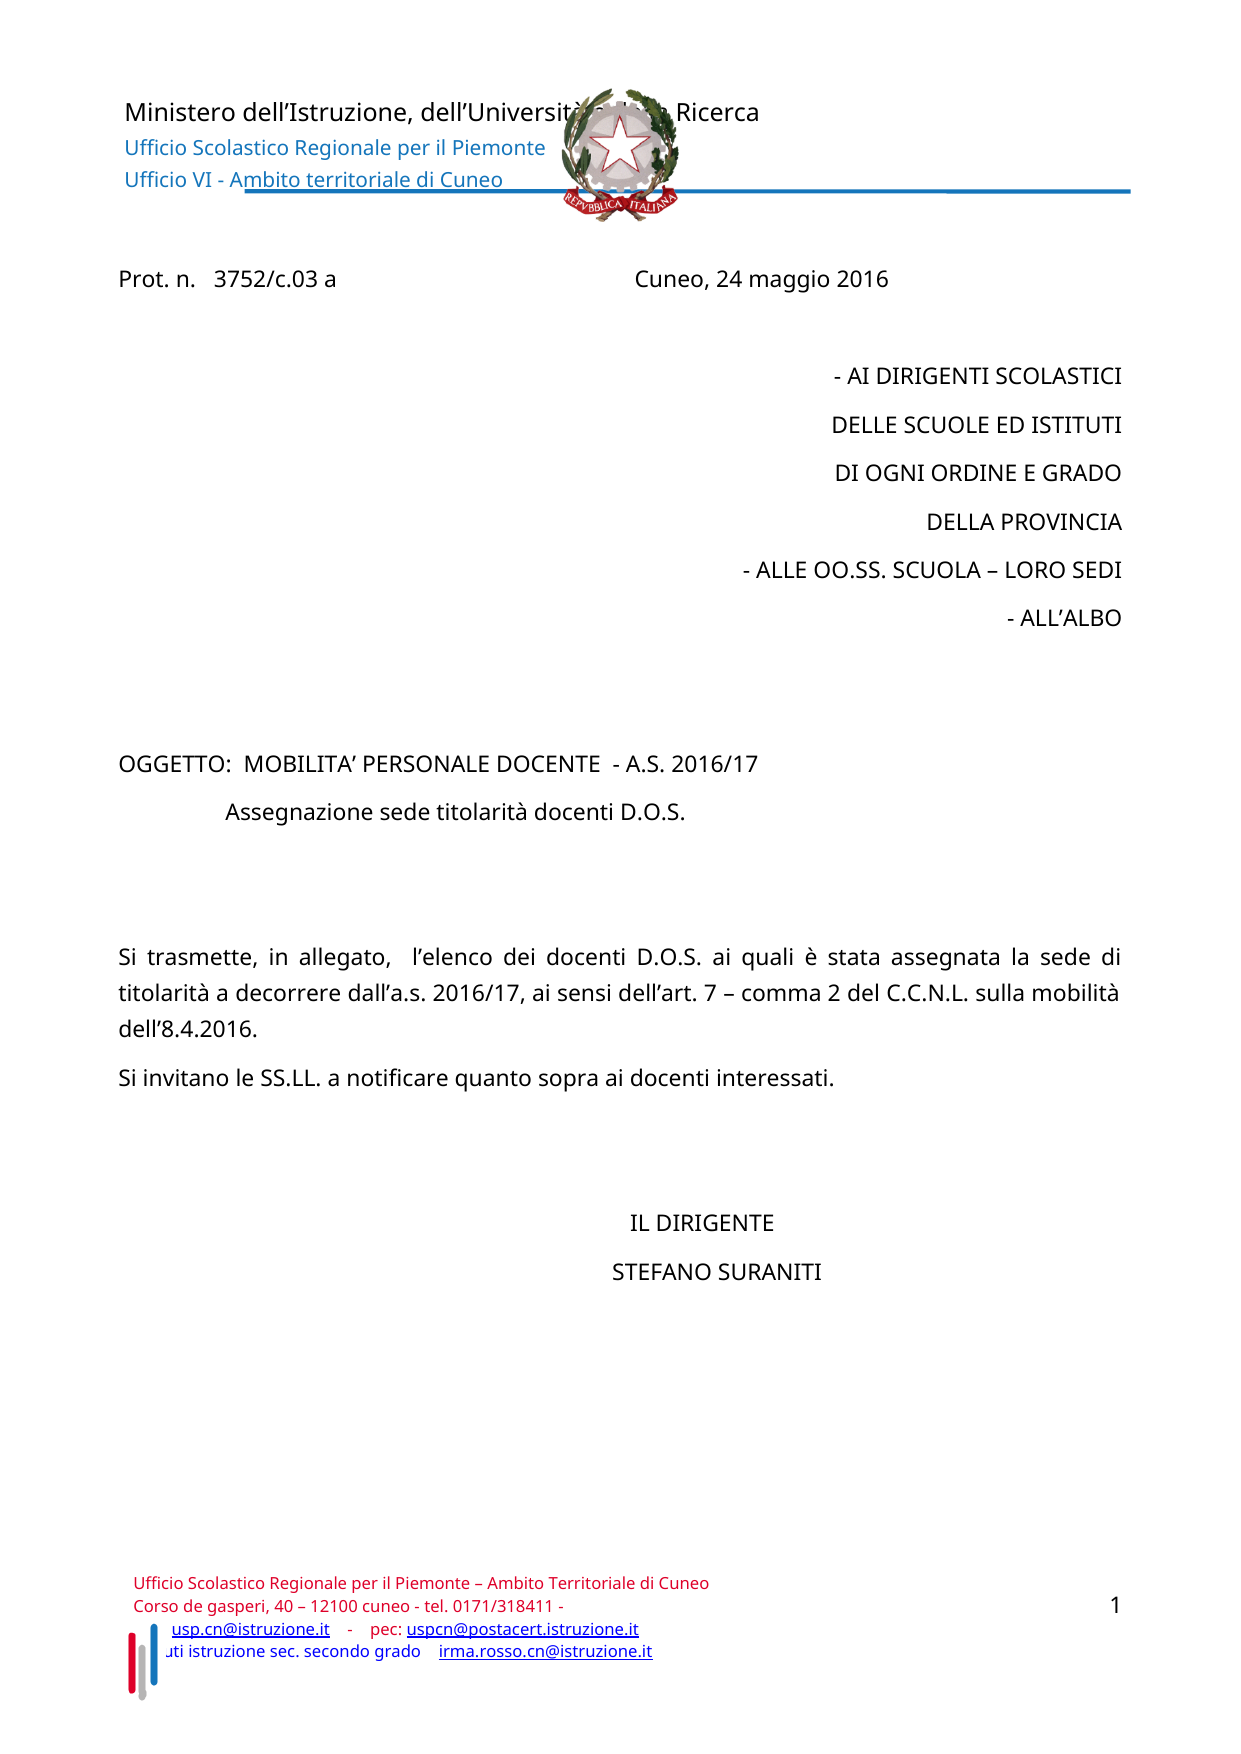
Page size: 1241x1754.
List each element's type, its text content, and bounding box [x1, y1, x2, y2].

text DI OGNI ORDINE E GRADO [118, 457, 1122, 488]
text OGGETTO: MOBILITA’ PERSONALE DOCENTE - A.S. 2016/17 [118, 748, 1122, 779]
text DELLA PROVINCIA [118, 505, 1122, 537]
text DELLE SCUOLE ED ISTITUTI [118, 408, 1122, 440]
text Prot. n. 3752/c.03 a Cuneo, 24 maggio 2016 [118, 263, 1122, 294]
text Assegnazione sede titolarità docenti D.O.S. [118, 796, 1122, 827]
text STEFANO SURANITI [118, 1255, 1122, 1287]
picture [118, 1620, 166, 1702]
text IL DIRIGENTE [118, 1207, 1122, 1238]
text - AI DIRIGENTI SCOLASTICI [118, 360, 1122, 391]
text - ALL’ALBO [118, 602, 1122, 633]
text Si trasmette, in allegato, l’elenco dei docenti D.O.S. ai quali è stata assegnata la sede di titolarità a decorrere dall’a.s. 2016/17, ai sensi dell’art. 7 – comma 2 del C.C.N.L. sulla mobilità dell’8.4.2016. [118, 941, 1122, 1044]
text - ALLE OO.SS. SCUOLA – LORO SEDI [118, 554, 1122, 585]
picture [561, 88, 679, 222]
text Si invitano le SS.LL. a notificare quanto sopra ai docenti interessati. [118, 1062, 1122, 1093]
